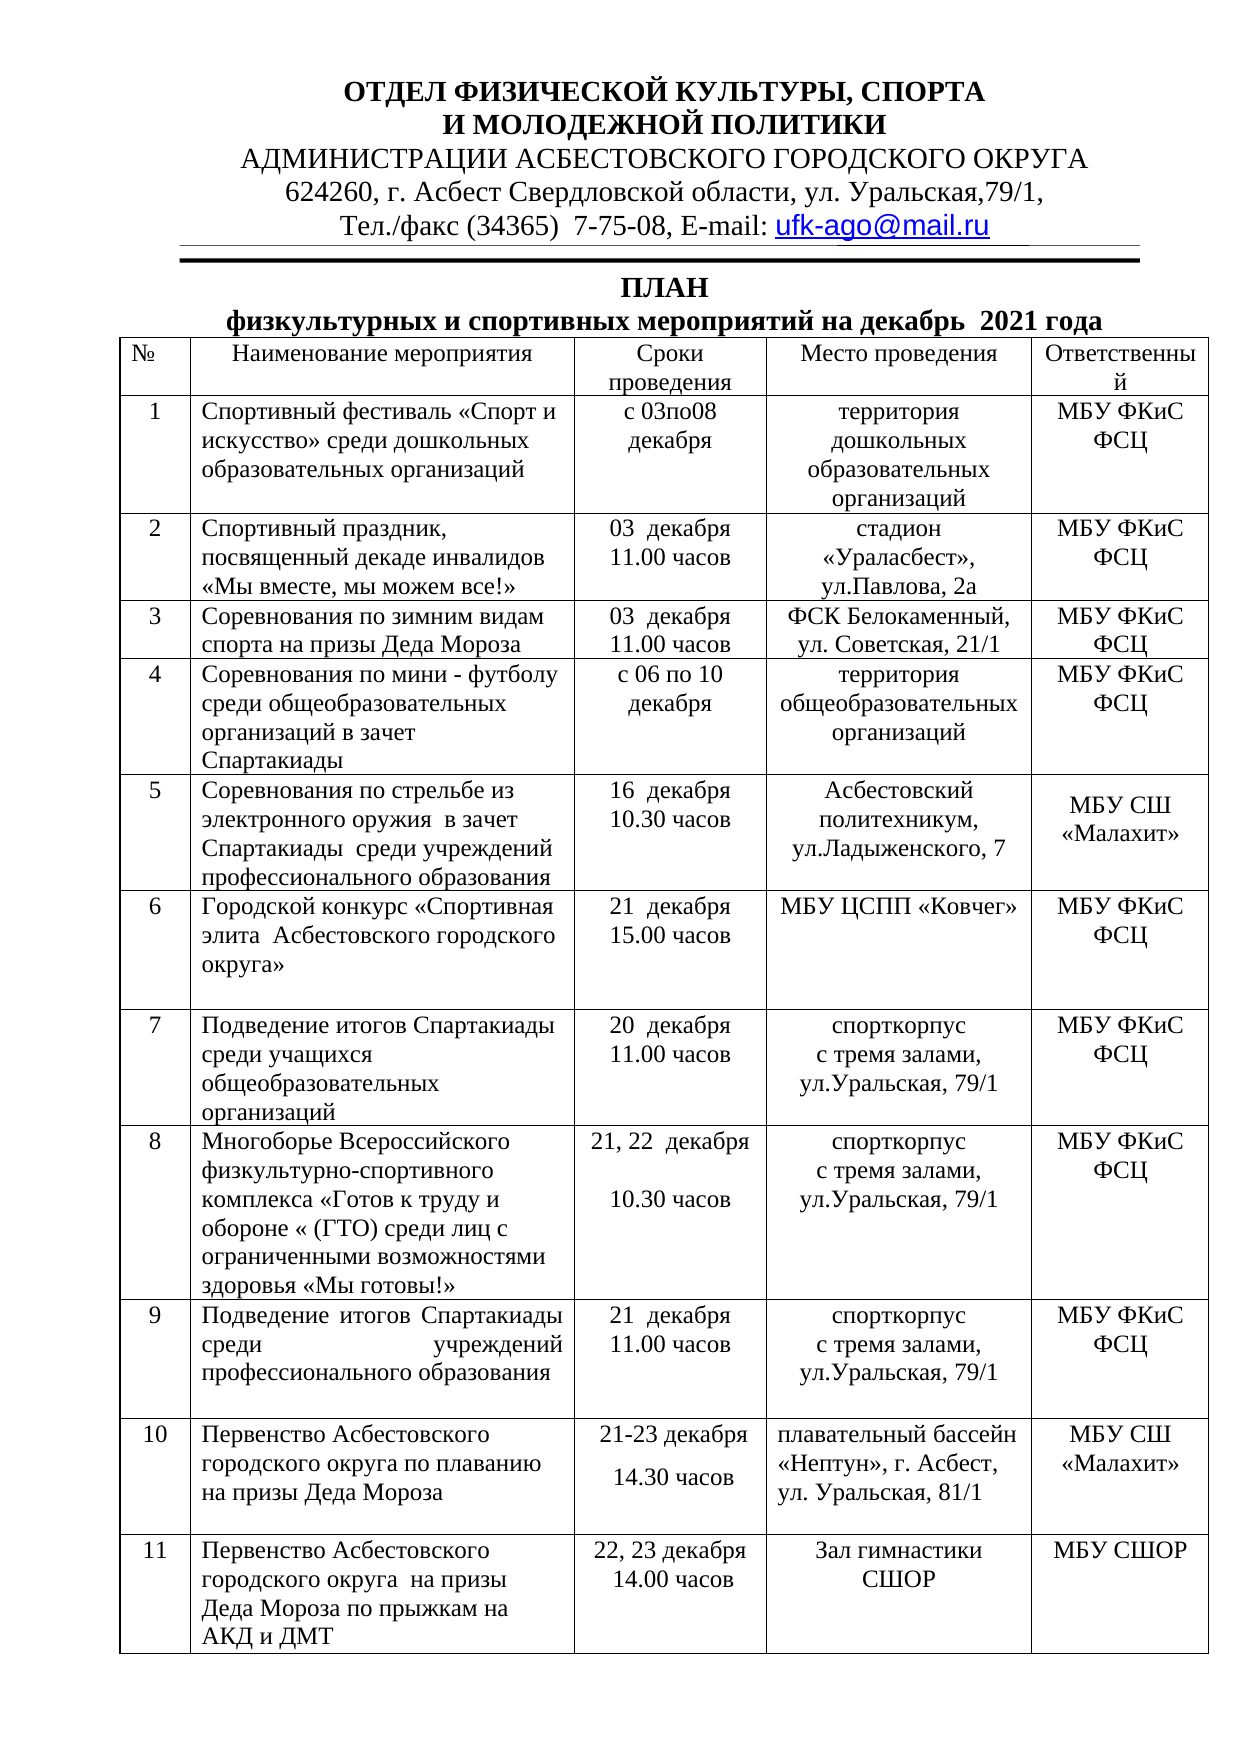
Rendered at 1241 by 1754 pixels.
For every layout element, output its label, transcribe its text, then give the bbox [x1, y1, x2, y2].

table_cell 1 [121, 396, 190, 512]
table_header № [121, 338, 190, 395]
table_header Сроки проведения [575, 338, 766, 395]
table_cell 4 [121, 659, 190, 774]
table_cell спорткорпус с тремя залами, ул.Уральская, 79/1 [767, 1300, 1031, 1418]
text Тел./факс (34365) 7-75-08, E-mail: ufk-ago@mail.ru [177, 208, 1152, 242]
table_cell 21 декабря 11.00 часов [575, 1300, 766, 1418]
subtitle АДМИНИСТРАЦИИ АСБЕСТОВСКОГО ГОРОДСКОГО ОКРУГА [177, 141, 1152, 174]
table_cell МБУ ФКиС ФСЦ [1032, 396, 1208, 512]
table_cell МБУ ФКиС ФСЦ [1032, 601, 1208, 658]
table_cell 3 [121, 601, 190, 658]
table_cell 5 [121, 775, 190, 890]
table_cell 6 [121, 891, 190, 1009]
table_header Наименование мероприятия [191, 338, 574, 395]
table_cell Зал гимнастики СШОР [767, 1535, 1031, 1653]
table_cell МБУ ФКиС ФСЦ [1032, 514, 1208, 600]
table_cell 16 декабря 10.30 часов [575, 775, 766, 890]
title И МОЛОДЕЖНОЙ ПОЛИТИКИ [177, 107, 1152, 141]
table_cell 03 декабря 11.00 часов [575, 601, 766, 658]
table_cell 8 [121, 1126, 190, 1299]
table_cell Спортивный праздник, посвященный декаде инвалидов «Мы вместе, мы можем все!» [191, 514, 574, 600]
table_cell с 06 по 10 декабря [575, 659, 766, 774]
table_cell Подведение итогов Спартакиады среди учреждений профессионального образования [191, 1300, 574, 1418]
table_cell Соревнования по зимним видам спорта на призы Деда Мороза [191, 601, 574, 658]
table_cell МБУ ФКиС ФСЦ [1032, 1010, 1208, 1125]
table_cell Спортивный фестиваль «Спорт и искусство» среди дошкольных образовательных организаций [191, 396, 574, 512]
table_cell 03 декабря 11.00 часов [575, 514, 766, 600]
table_cell 9 [121, 1300, 190, 1418]
table_cell 20 декабря 11.00 часов [575, 1010, 766, 1125]
table_cell МБУ ФКиС ФСЦ [1032, 1300, 1208, 1418]
table_cell Асбестовский политехникум, ул.Ладыженского, 7 [767, 775, 1031, 890]
table_cell 7 [121, 1010, 190, 1125]
table_cell территория дошкольных образовательных организаций [767, 396, 1031, 512]
table_cell МБУ ФКиС ФСЦ [1032, 1126, 1208, 1299]
table_cell Первенство Асбестовского городского округа на призы Деда Мороза по прыжкам на АКД и ДМТ [191, 1535, 574, 1653]
table_cell плавательный бассейн «Нептун», г. Асбест, ул. Уральская, 81/1 [767, 1419, 1031, 1534]
table_cell Городской конкурс «Спортивная элита Асбестовского городского округа» [191, 891, 574, 1009]
table_cell Первенство Асбестовского городского округа по плаванию на призы Деда Мороза [191, 1419, 574, 1534]
table_cell стадион «Ураласбест», ул.Павлова, 2а [767, 514, 1031, 600]
table_cell ФСК Белокаменный, ул. Советская, 21/1 [767, 601, 1031, 658]
table_header Место проведения [767, 338, 1031, 395]
text 624260, г. Асбест Свердловской области, ул. Уральская,79/1, [177, 174, 1152, 208]
table_cell 21 декабря 15.00 часов [575, 891, 766, 1009]
table_cell с 03по08 декабря [575, 396, 766, 512]
table_cell МБУ ФКиС ФСЦ [1032, 659, 1208, 774]
table_cell 21, 22 декабря 10.30 часов [575, 1126, 766, 1299]
table_cell 10 [121, 1419, 190, 1534]
table_cell МБУ СШОР [1032, 1535, 1208, 1653]
table_cell спорткорпус с тремя залами, ул.Уральская, 79/1 [767, 1010, 1031, 1125]
table_cell Подведение итогов Спартакиады среди учащихся общеобразовательных организаций [191, 1010, 574, 1125]
table_cell МБУ ЦСПП «Ковчег» [767, 891, 1031, 1009]
text физкультурных и спортивных мероприятий на декабрь 2021 года [177, 303, 1152, 337]
table_cell 2 [121, 514, 190, 600]
table_cell МБУ СШ «Малахит» [1032, 775, 1208, 890]
table_cell Многоборье Всероссийского физкультурно-спортивного комплекса «Готов к труду и обороне « (ГТО) среди лиц с ограниченными возможностями здоровья «Мы готовы!» [191, 1126, 574, 1299]
table_cell спорткорпус с тремя залами, ул.Уральская, 79/1 [767, 1126, 1031, 1299]
table_cell Соревнования по мини - футболу среди общеобразовательных организаций в зачет Спартакиады [191, 659, 574, 774]
table_cell 22, 23 декабря 14.00 часов [575, 1535, 766, 1653]
table_cell МБУ ФКиС ФСЦ [1032, 891, 1208, 1009]
text ПЛАН [177, 270, 1152, 303]
table_cell 21-23 декабря 14.30 часов [575, 1419, 766, 1534]
table_cell территория общеобразовательных организаций [767, 659, 1031, 774]
table_header Ответственный [1032, 338, 1208, 395]
title ОТДЕЛ ФИЗИЧЕСКОЙ КУЛЬТУРЫ, СПОРТА [177, 74, 1152, 107]
table_cell Соревнования по стрельбе из электронного оружия в зачет Спартакиады среди учреждений профессионального образования [191, 775, 574, 890]
table_cell МБУ СШ «Малахит» [1032, 1419, 1208, 1534]
table_cell 11 [121, 1535, 190, 1653]
